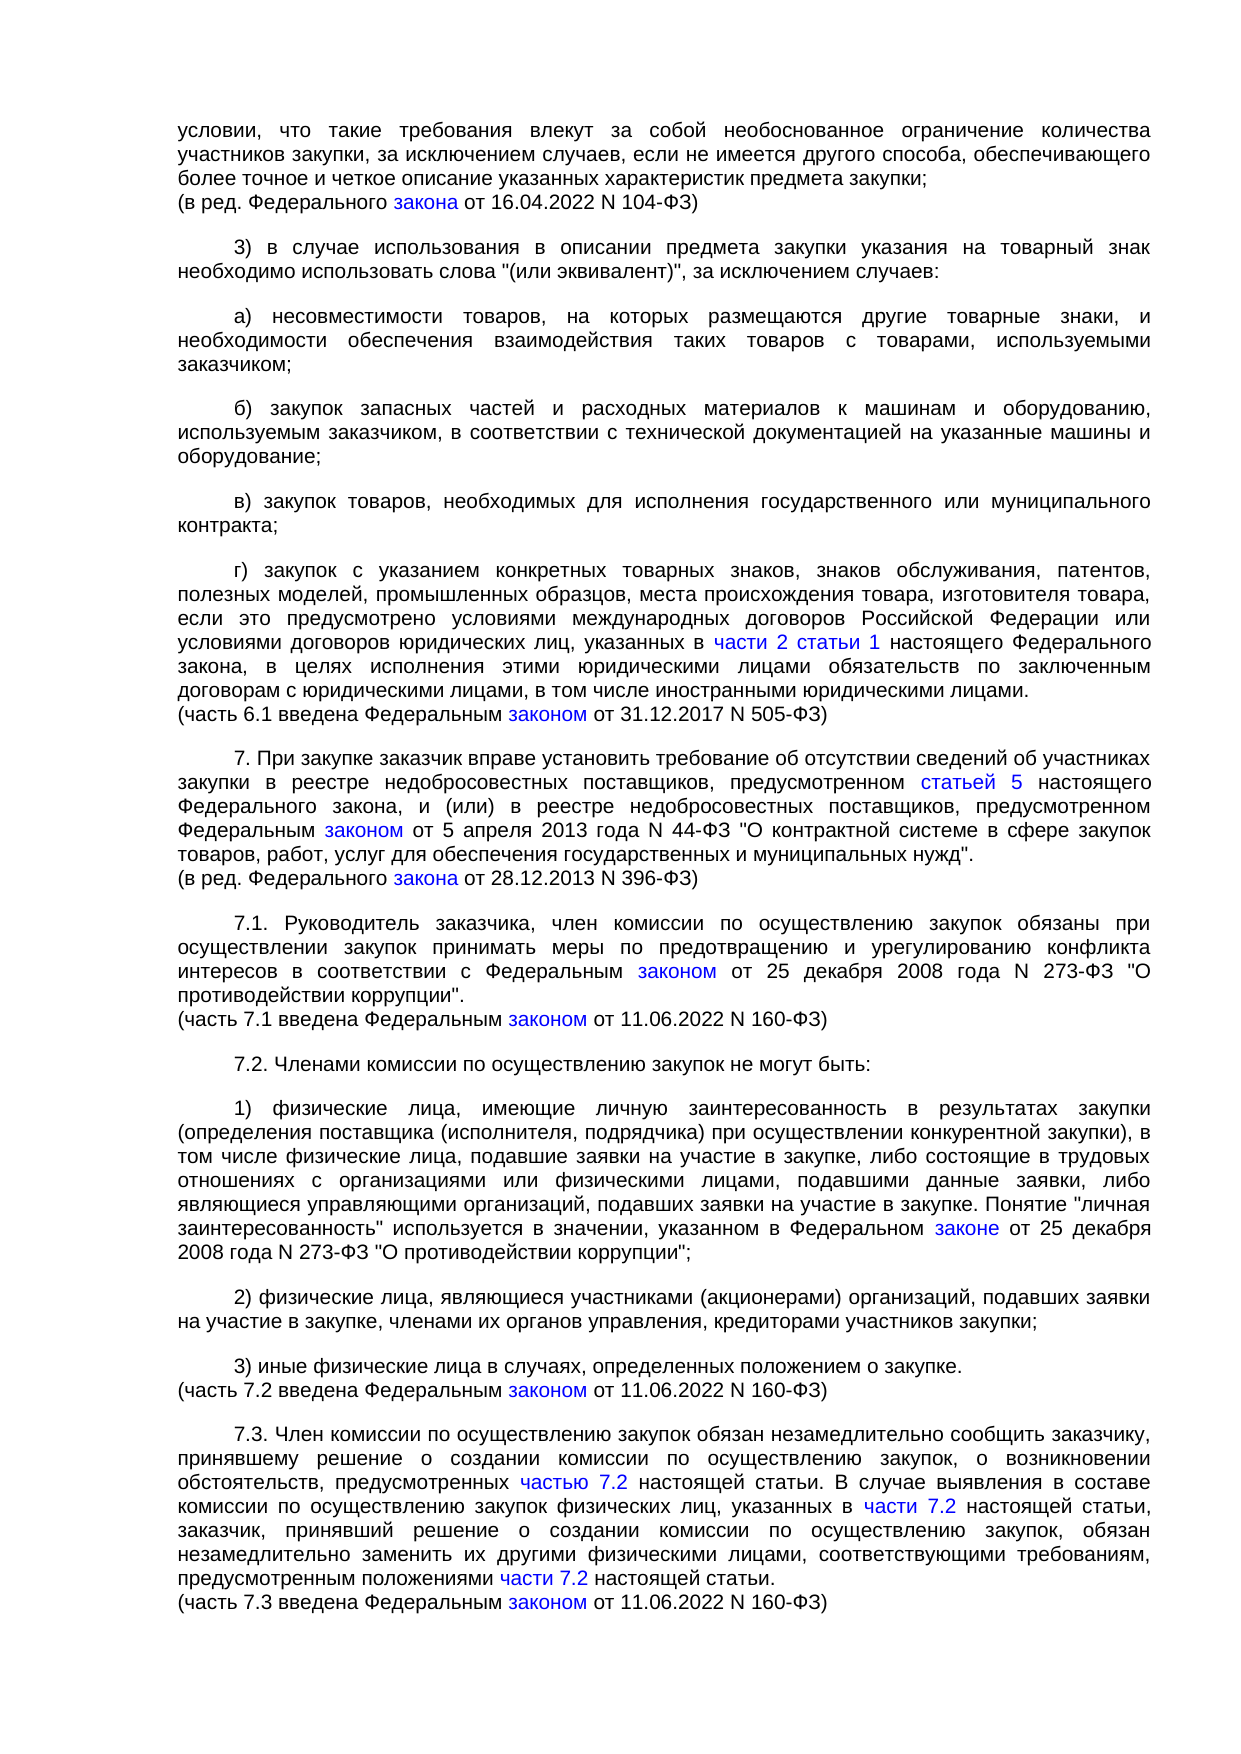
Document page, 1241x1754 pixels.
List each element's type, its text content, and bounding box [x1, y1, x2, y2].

text г) закупок с указанием конкретных товарных знаков, знаков обслуживания, патентов, полезных моделей, промышленных образцов, места происхождения товара, изготовителя товара, если это предусмотрено условиями международных договоров Российской Федерации или условиями договоров юридических лиц, указанных в части 2 статьи 1 настоящего Федерального закона, в целях исполнения этими юридическими лицами обязательств по заключенным договорам с юридическими лицами, в том числе иностранными юридическими лицами. [177, 558, 1152, 701]
text 7.1. Руководитель заказчика, член комиссии по осуществлению закупок обязаны при осуществлении закупок принимать меры по предотвращению и урегулированию конфликта интересов в соответствии с Федеральным законом от 25 декабря 2008 года N 273-ФЗ "О противодействии коррупции". [177, 911, 1152, 1007]
text 3) в случае использования в описании предмета закупки указания на товарный знак необходимо использовать слова "(или эквивалент)", за исключением случаев: [177, 235, 1152, 283]
text (часть 7.2 введена Федеральным законом от 11.06.2022 N 160-ФЗ) [177, 1377, 1152, 1401]
text (в ред. Федерального закона от 16.04.2022 N 104-ФЗ) [177, 190, 1152, 214]
text (часть 7.1 введена Федеральным законом от 11.06.2022 N 160-ФЗ) [177, 1007, 1152, 1031]
text (часть 7.3 введена Федеральным законом от 11.06.2022 N 160-ФЗ) [177, 1590, 1152, 1614]
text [177, 118, 1152, 190]
text в) закупок товаров, необходимых для исполнения государственного или муниципального контракта; [177, 489, 1152, 537]
text 7. При закупке заказчик вправе установить требование об отсутствии сведений об участниках закупки в реестре недобросовестных поставщиков, предусмотренном статьей 5 настоящего Федерального закона, и (или) в реестре недобросовестных поставщиков, предусмотренном Федеральным законом от 5 апреля 2013 года N 44-ФЗ "О контрактной системе в сфере закупок товаров, работ, услуг для обеспечения государственных и муниципальных нужд". [177, 746, 1152, 866]
text б) закупок запасных частей и расходных материалов к машинам и оборудованию, используемым заказчиком, в соответствии с технической документацией на указанные машины и оборудование; [177, 396, 1152, 468]
text а) несовместимости товаров, на которых размещаются другие товарные знаки, и необходимости обеспечения взаимодействия таких товаров с товарами, используемыми заказчиком; [177, 303, 1152, 375]
text 3) иные физические лица в случаях, определенных положением о закупке. [177, 1353, 1152, 1377]
text 7.3. Член комиссии по осуществлению закупок обязан незамедлительно сообщить заказчику, принявшему решение о создании комиссии по осуществлению закупок, о возникновении обстоятельств, предусмотренных частью 7.2 настоящей статьи. В случае выявления в составе комиссии по осуществлению закупок физических лиц, указанных в части 7.2 настоящей статьи, заказчик, принявший решение о создании комиссии по осуществлению закупок, обязан незамедлительно заменить их другими физическими лицами, соответствующими требованиям, предусмотренным положениями части 7.2 настоящей статьи. [177, 1422, 1152, 1590]
text 2) физические лица, являющиеся участниками (акционерами) организаций, подавших заявки на участие в закупке, членами их органов управления, кредиторами участников закупки; [177, 1285, 1152, 1333]
text 7.2. Членами комиссии по осуществлению закупок не могут быть: [177, 1051, 1152, 1075]
text 1) физические лица, имеющие личную заинтересованность в результатах закупки (определения поставщика (исполнителя, подрядчика) при осуществлении конкурентной закупки), в том числе физические лица, подавшие заявки на участие в закупке, либо состоящие в трудовых отношениях с организациями или физическими лицами, подавшими данные заявки, либо являющиеся управляющими организаций, подавших заявки на участие в закупке. Понятие "личная заинтересованность" используется в значении, указанном в Федеральном законе от 25 декабря 2008 года N 273-ФЗ "О противодействии коррупции"; [177, 1096, 1152, 1264]
text (в ред. Федерального закона от 28.12.2013 N 396-ФЗ) [177, 866, 1152, 890]
text (часть 6.1 введена Федеральным законом от 31.12.2017 N 505-ФЗ) [177, 701, 1152, 725]
